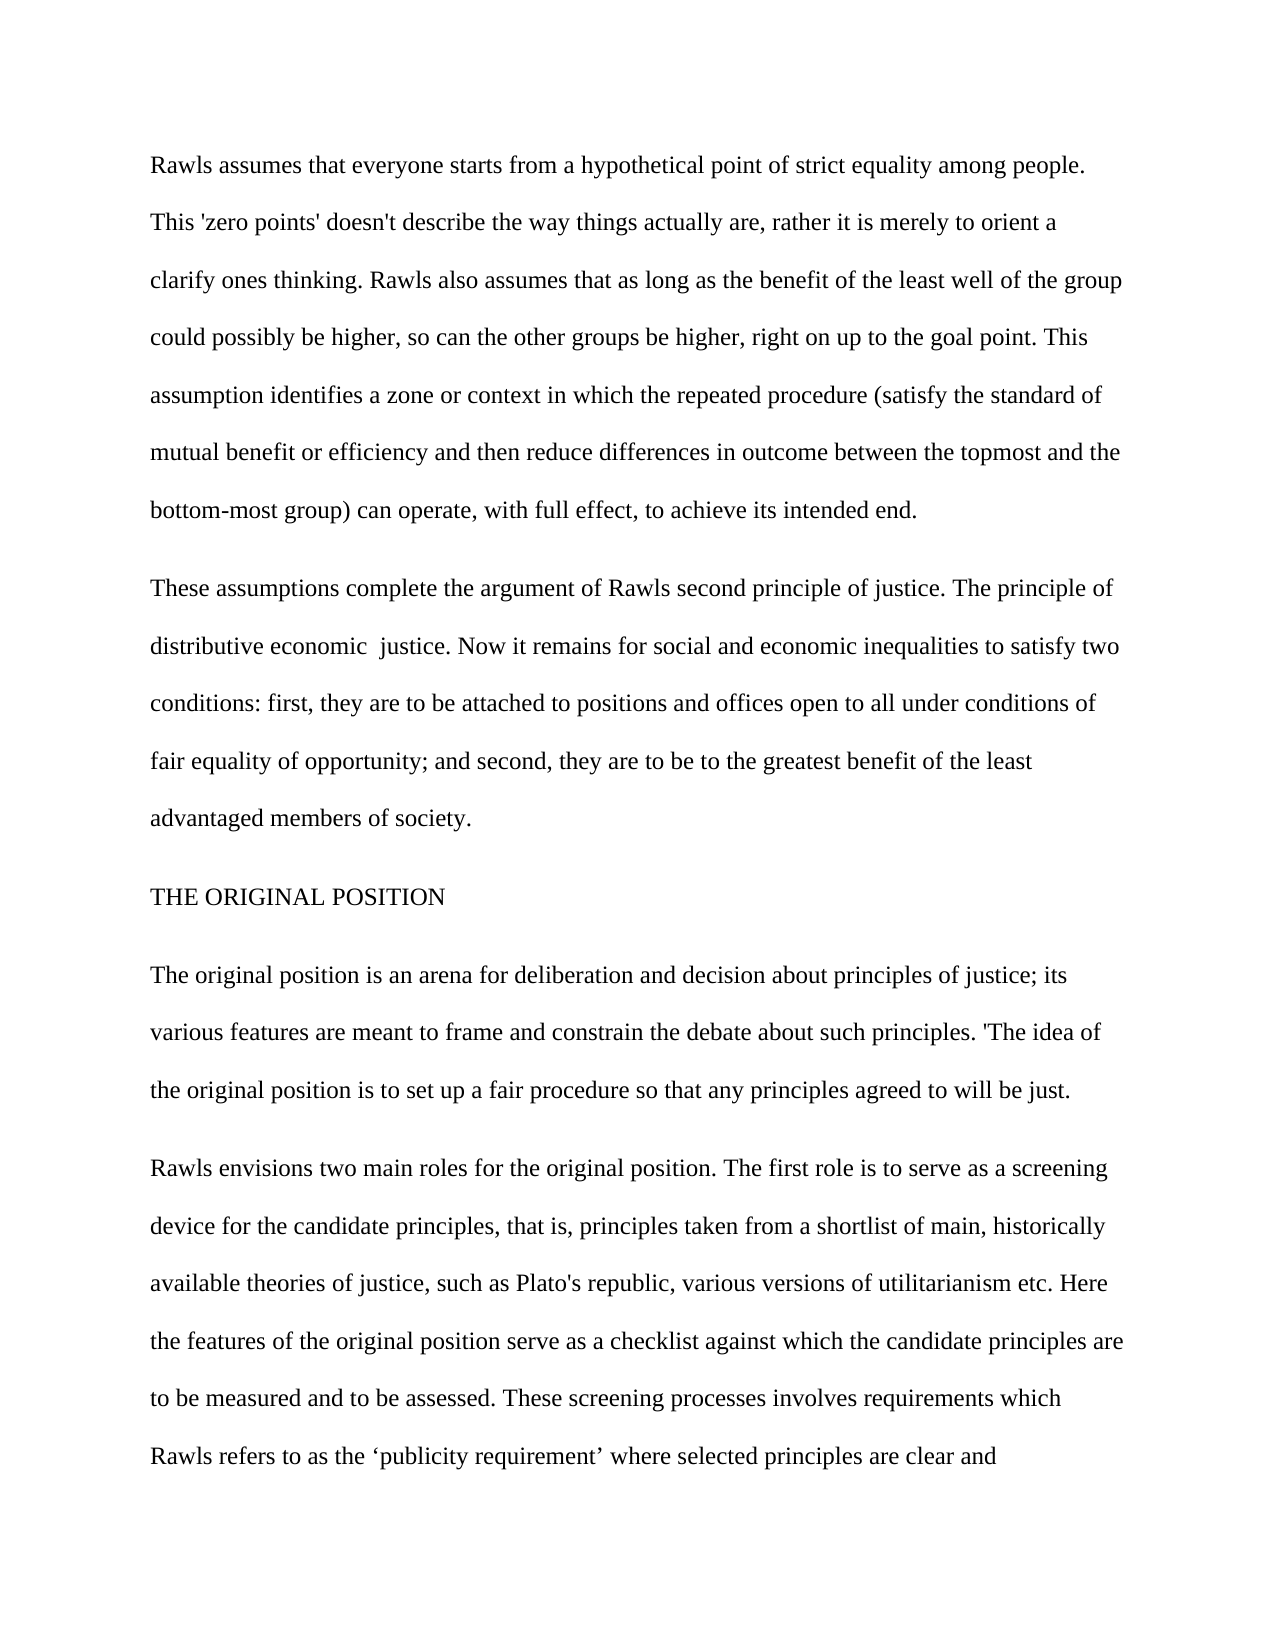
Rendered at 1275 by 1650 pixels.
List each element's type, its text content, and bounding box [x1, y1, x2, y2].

text Rawls assumes that everyone starts from a hypothetical point of strict equality among people. This 'zero points' doesn't describe the way things actually are, rather it is merely to orient a clarify ones thinking. Rawls also assumes that as long as the benefit of the least well of the group could possibly be higher, so can the other groups be higher, right on up to the goal point. This assumption identifies a zone or context in which the repeated procedure (satisfy the standard of mutual benefit or efficiency and then reduce differences in outcome between the topmost and the bottom-most group) can operate, with full effect, to achieve its intended end. [150, 150, 1125, 524]
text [150, 1153, 1125, 1469]
text These assumptions complete the argument of Rawls second principle of justice. The principle of distributive economic justice. Now it remains for social and economic inequalities to satisfy two conditions: first, they are to be attached to positions and offices open to all under conditions of fair equality of opportunity; and second, they are to be to the greatest benefit of the least advantaged members of society. [150, 573, 1125, 832]
text THE ORIGINAL POSITION [150, 882, 1125, 910]
text The original position is an arena for deliberation and decision about principles of justice; its various features are meant to frame and constrain the debate about such principles. 'The idea of the original position is to set up a fair procedure so that any principles agreed to will be just. [150, 960, 1125, 1104]
